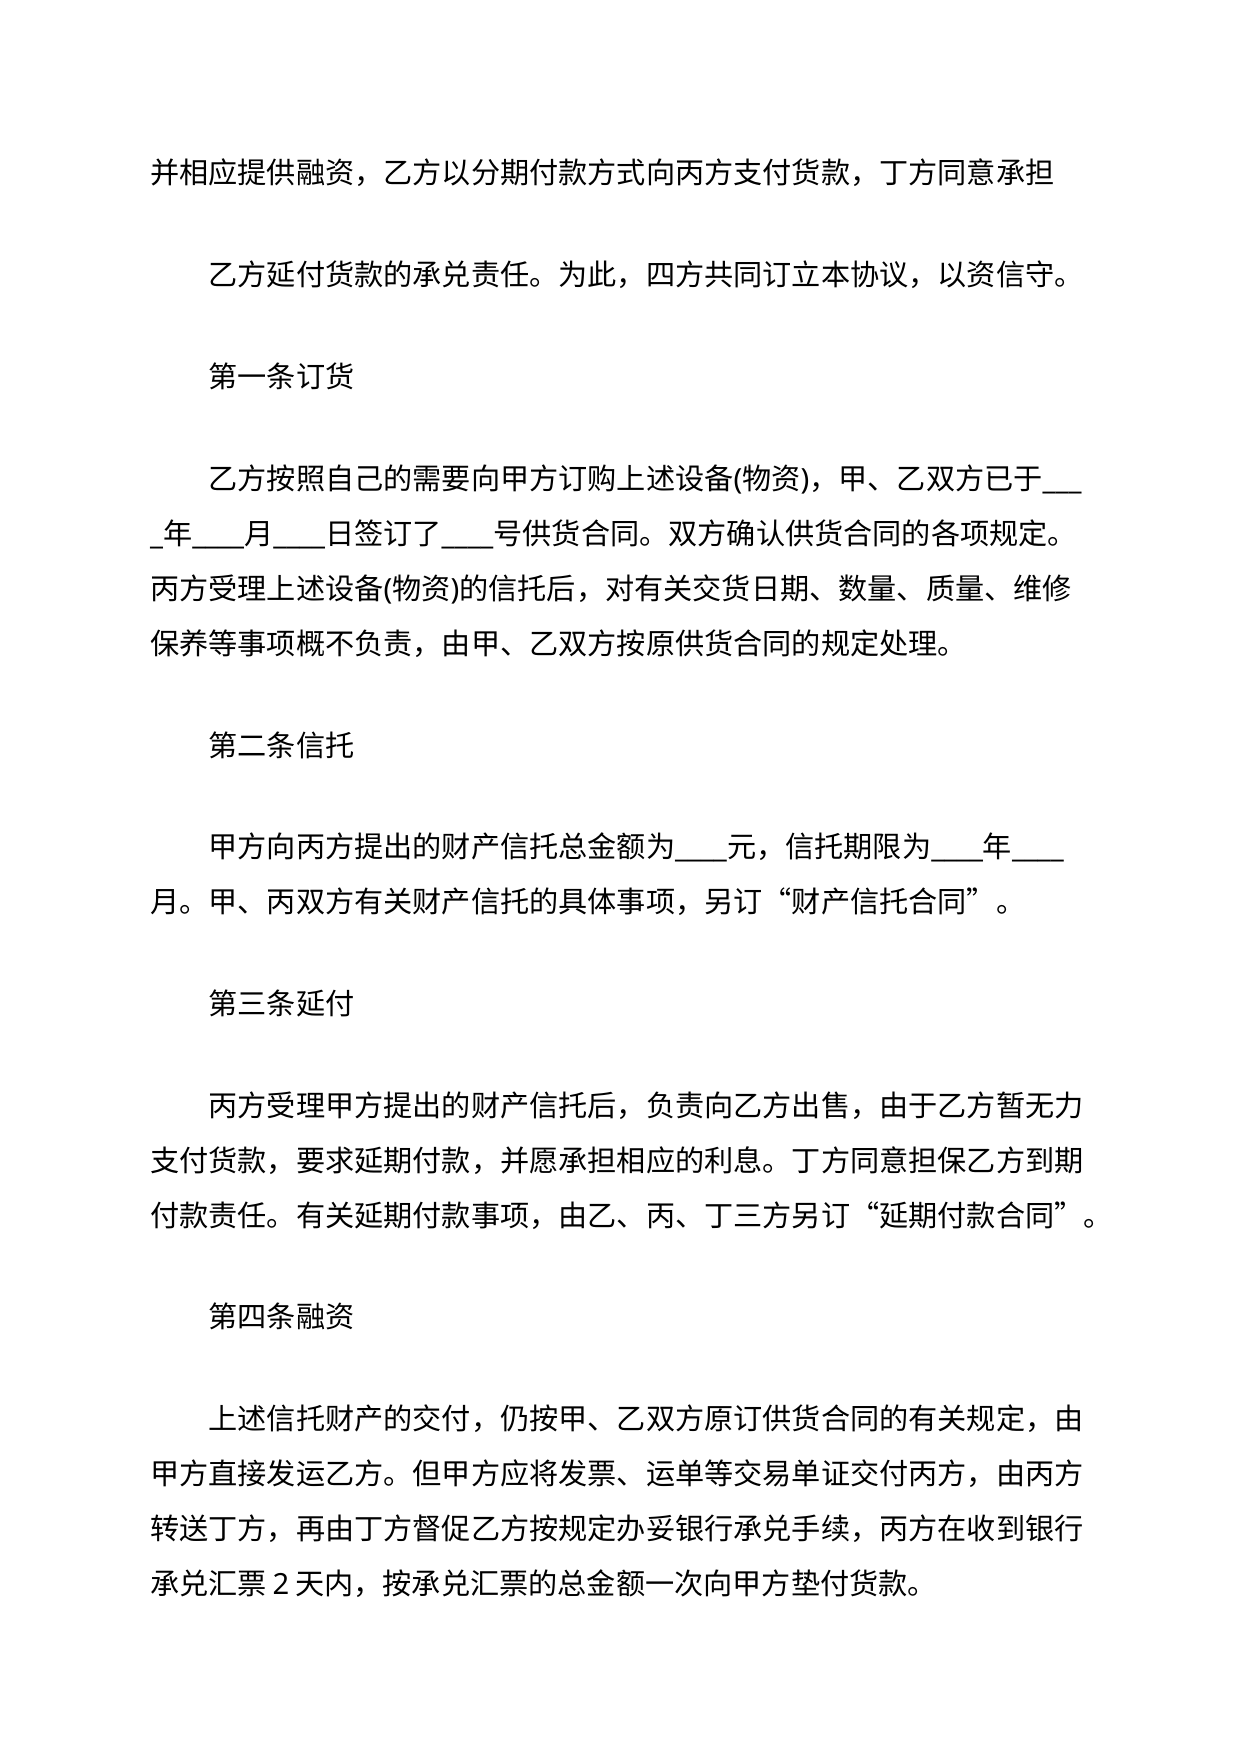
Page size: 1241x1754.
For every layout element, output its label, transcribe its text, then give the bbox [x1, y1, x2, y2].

text 第二条信托 [150, 722, 1090, 764]
text 上述信托财产的交付，仍按甲、乙双方原订供货合同的有关规定，由甲方直接发运乙方。但甲方应将发票、运单等交易单证交付丙方，由丙方转送丁方，再由丁方督促乙方按规定办妥银行承兑手续，丙方在收到银行承兑汇票2天内，按承兑汇票的总金额一次向甲方垫付货款。 [150, 1396, 1090, 1603]
text 第三条延付 [150, 981, 1090, 1023]
text 丙方受理甲方提出的财产信托后，负责向乙方出售，由于乙方暂无力支付货款，要求延期付款，并愿承担相应的利息。丁方同意担保乙方到期付款责任。有关延期付款事项，由乙、丙、丁三方另订“延期付款合同”。 [150, 1082, 1090, 1234]
text 第四条融资 [150, 1294, 1090, 1336]
text 第一条订货 [150, 353, 1090, 396]
text 乙方延付货款的承兑责任。为此，四方共同订立本协议，以资信守。 [150, 252, 1090, 294]
text 乙方按照自己的需要向甲方订购上述设备(物资)，甲、乙双方已于____年____月____日签订了____号供货合同。双方确认供货合同的各项规定。丙方受理上述设备(物资)的信托后，对有关交货日期、数量、质量、维修保养等事项概不负责，由甲、乙双方按原供货合同的规定处理。 [150, 455, 1090, 663]
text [150, 150, 1090, 192]
text 甲方向丙方提出的财产信托总金额为____元，信托期限为____年____月。甲、丙双方有关财产信托的具体事项，另订“财产信托合同”。 [150, 824, 1090, 921]
